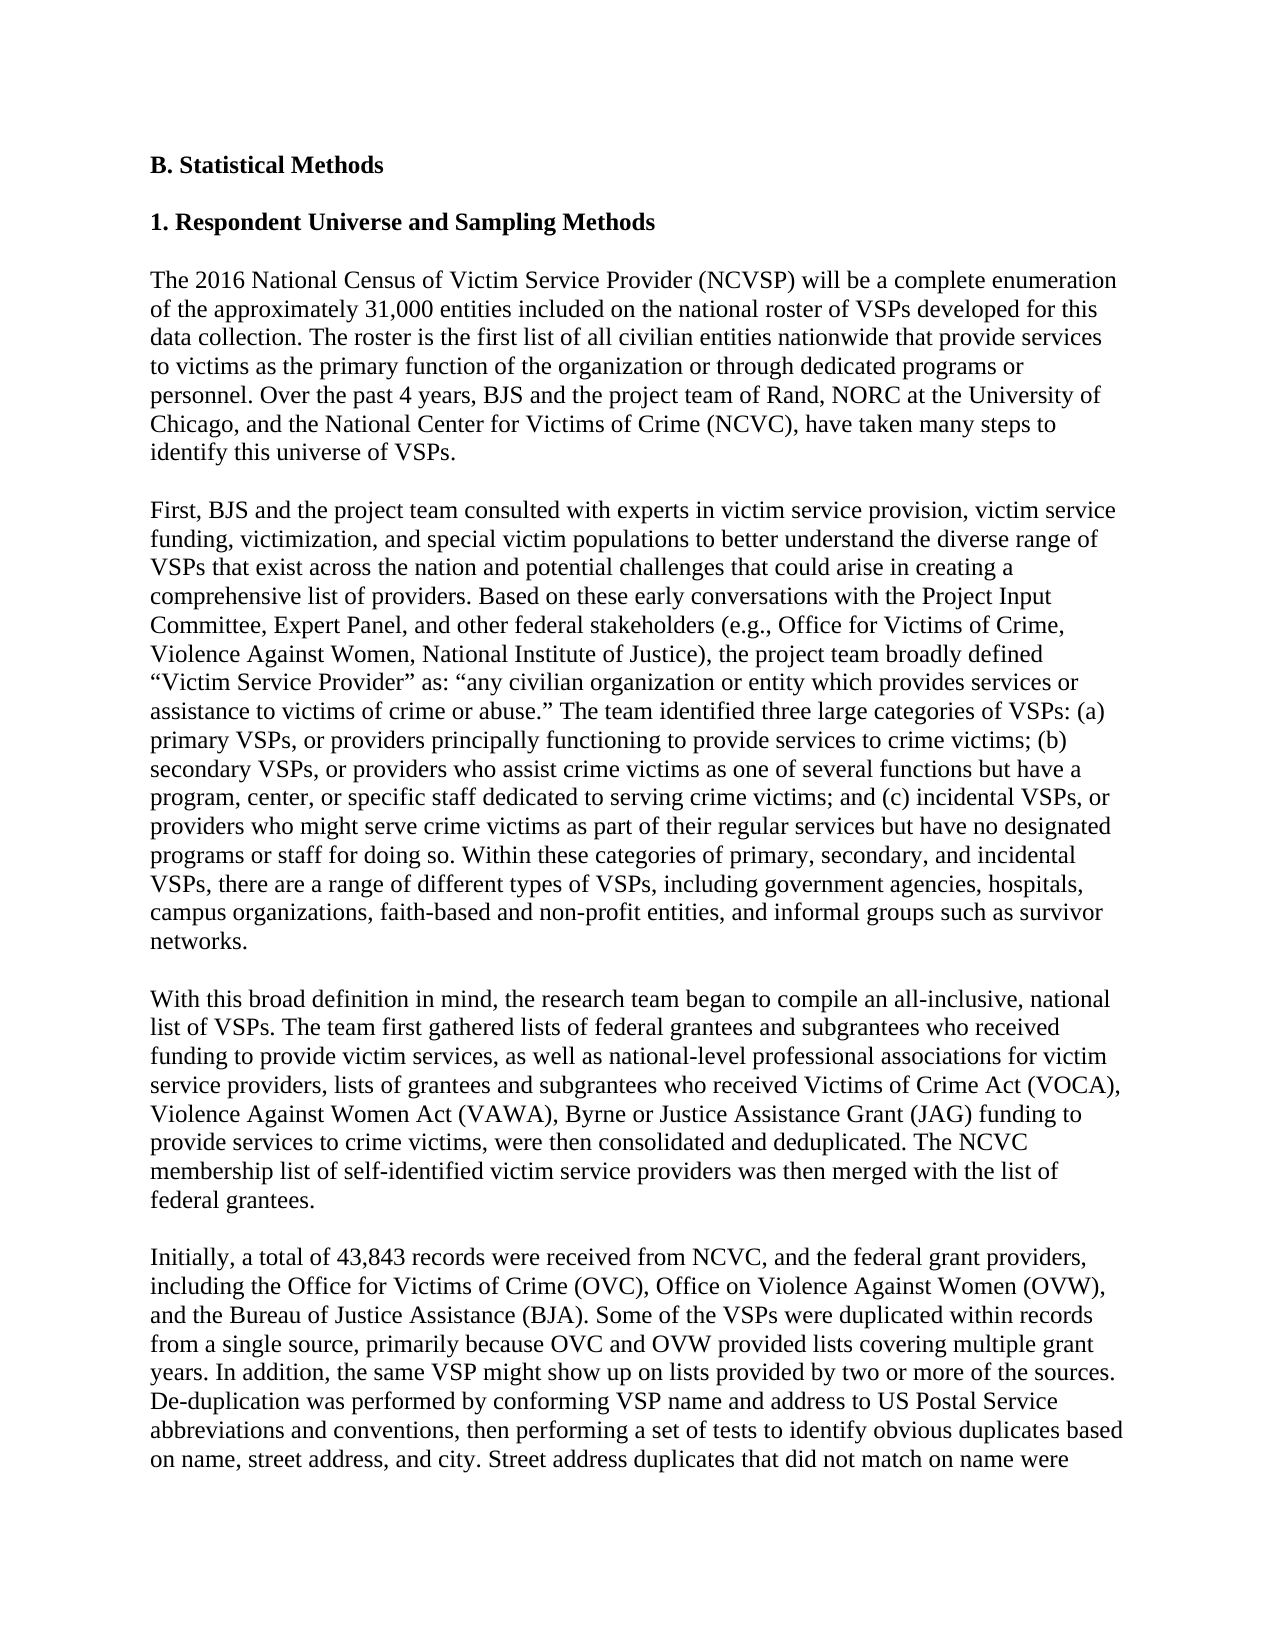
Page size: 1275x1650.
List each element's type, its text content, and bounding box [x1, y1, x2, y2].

text 1. Respondent Universe and Sampling Methods [150, 207, 1125, 236]
text The 2016 National Census of Victim Service Provider (NCVSP) will be a complete enumeration of the approximately 31,000 entities included on the national roster of VSPs developed for this data collection. The roster is the first list of all civilian entities nationwide that provide services to victims as the primary function of the organization or through dedicated programs or personnel. Over the past 4 years, BJS and the project team of Rand, NORC at the University of Chicago, and the National Center for Victims of Crime (NCVC), have taken many steps to identify this universe of VSPs. [150, 265, 1125, 466]
text B. Statistical Methods [150, 150, 1125, 179]
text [150, 1242, 1125, 1472]
text With this broad definition in mind, the research team began to compile an all-inclusive, national list of VSPs. The team first gathered lists of federal grantees and subgrantees who received funding to provide victim services, as well as national-level professional associations for victim service providers, lists of grantees and subgrantees who received Victims of Crime Act (VOCA), Violence Against Women Act (VAWA), Byrne or Justice Assistance Grant (JAG) funding to provide services to crime victims, were then consolidated and deduplicated. The NCVC membership list of self-identified victim service providers was then merged with the list of federal grantees. [150, 984, 1125, 1214]
text First, BJS and the project team consulted with experts in victim service provision, victim service funding, victimization, and special victim populations to better understand the diverse range of VSPs that exist across the nation and potential challenges that could arise in creating a comprehensive list of providers. Based on these early conversations with the Project Input Committee, Expert Panel, and other federal stakeholders (e.g., Office for Victims of Crime, Violence Against Women, National Institute of Justice), the project team broadly defined “Victim Service Provider” as: “any civilian organization or entity which provides services or assistance to victims of crime or abuse.” The team identified three large categories of VSPs: (a) primary VSPs, or providers principally functioning to provide services to crime victims; (b) secondary VSPs, or providers who assist crime victims as one of several functions but have a program, center, or specific staff dedicated to serving crime victims; and (c) incidental VSPs, or providers who might serve crime victims as part of their regular services but have no designated programs or staff for doing so. Within these categories of primary, secondary, and incidental VSPs, there are a range of different types of VSPs, including government agencies, hospitals, campus organizations, faith-based and non-profit entities, and informal groups such as survivor networks. [150, 495, 1125, 955]
